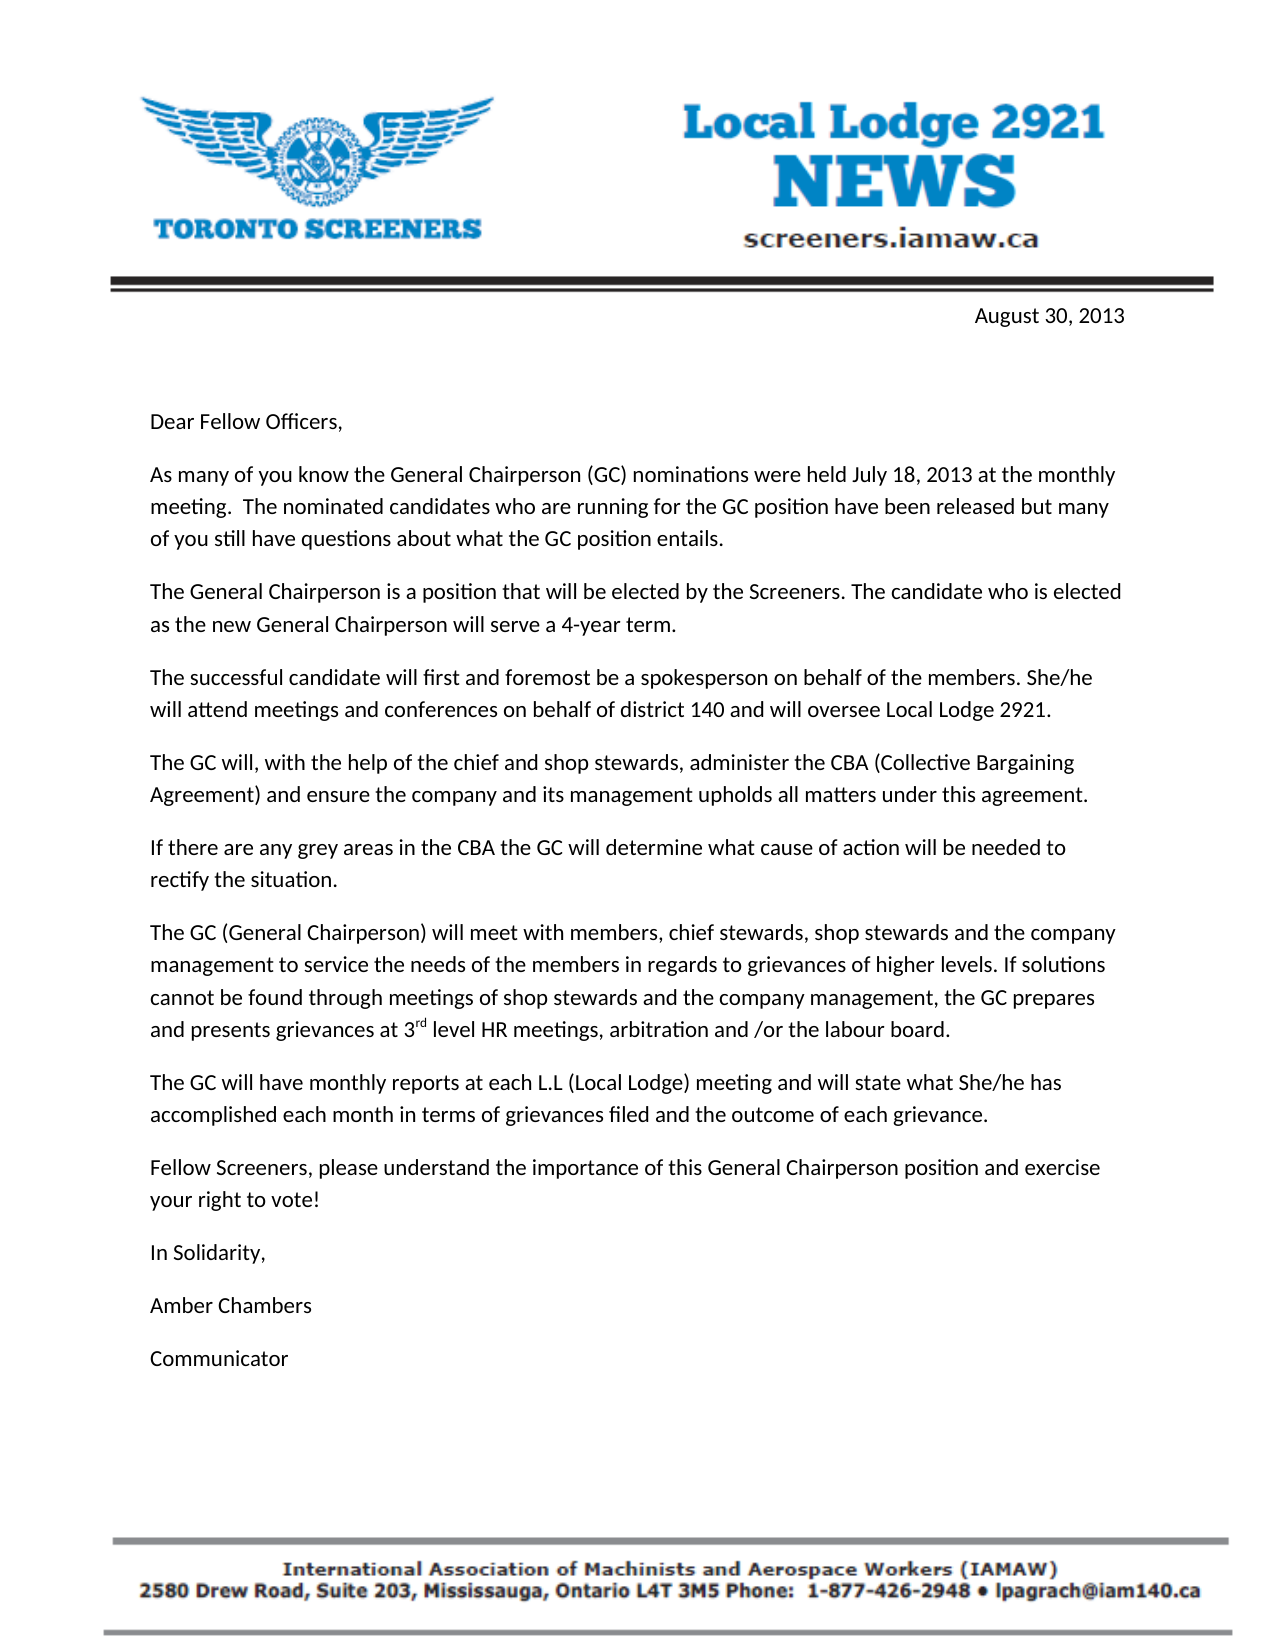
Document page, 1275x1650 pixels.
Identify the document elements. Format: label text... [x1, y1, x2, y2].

text If there are any grey areas in the CBA the GC will determine what cause of action will be needed to rectify the situation. [150, 833, 1125, 893]
text The GC (General Chairperson) will meet with members, chief stewards, shop stewards and the company management to service the needs of the members in regards to grievances of higher levels. If solutions cannot be found through meetings of shop stewards and the company management, the GC prepares and presents grievances at 3rd level HR meetings, arbitration and /or the labour board. [150, 918, 1125, 1043]
text In Solidarity, [150, 1238, 1125, 1266]
text The GC will, with the help of the chief and shop stewards, administer the CBA (Collective Bargaining Agreement) and ensure the company and its management upholds all matters under this agreement. [150, 748, 1125, 808]
text As many of you know the General Chairperson (GC) nominations were held July 18, 2013 at the monthly meeting. The nominated candidates who are running for the GC position have been released but many of you still have questions about what the GC position entails. [150, 460, 1125, 552]
text Fellow Screeners, please understand the importance of this General Chairperson position and exercise your right to vote! [150, 1153, 1125, 1213]
text Amber Chambers [150, 1291, 1125, 1319]
text Communicator [150, 1344, 1125, 1372]
text The General Chairperson is a position that will be elected by the Screeners. The candidate who is elected as the new General Chairperson will serve a 4-year term. [150, 577, 1125, 638]
text The GC will have monthly reports at each L.L (Local Lodge) meeting and will state what She/he has accomplished each month in terms of grievances filed and the outcome of each grievance. [150, 1068, 1125, 1128]
text August 30, 2013 [150, 150, 1125, 329]
text The successful candidate will first and foremost be a spokesperson on behalf of the members. She/he will attend meetings and conferences on behalf of district 140 and will oversee Local Lodge 2921. [150, 663, 1125, 723]
text Dear Fellow Officers, [150, 407, 1125, 435]
